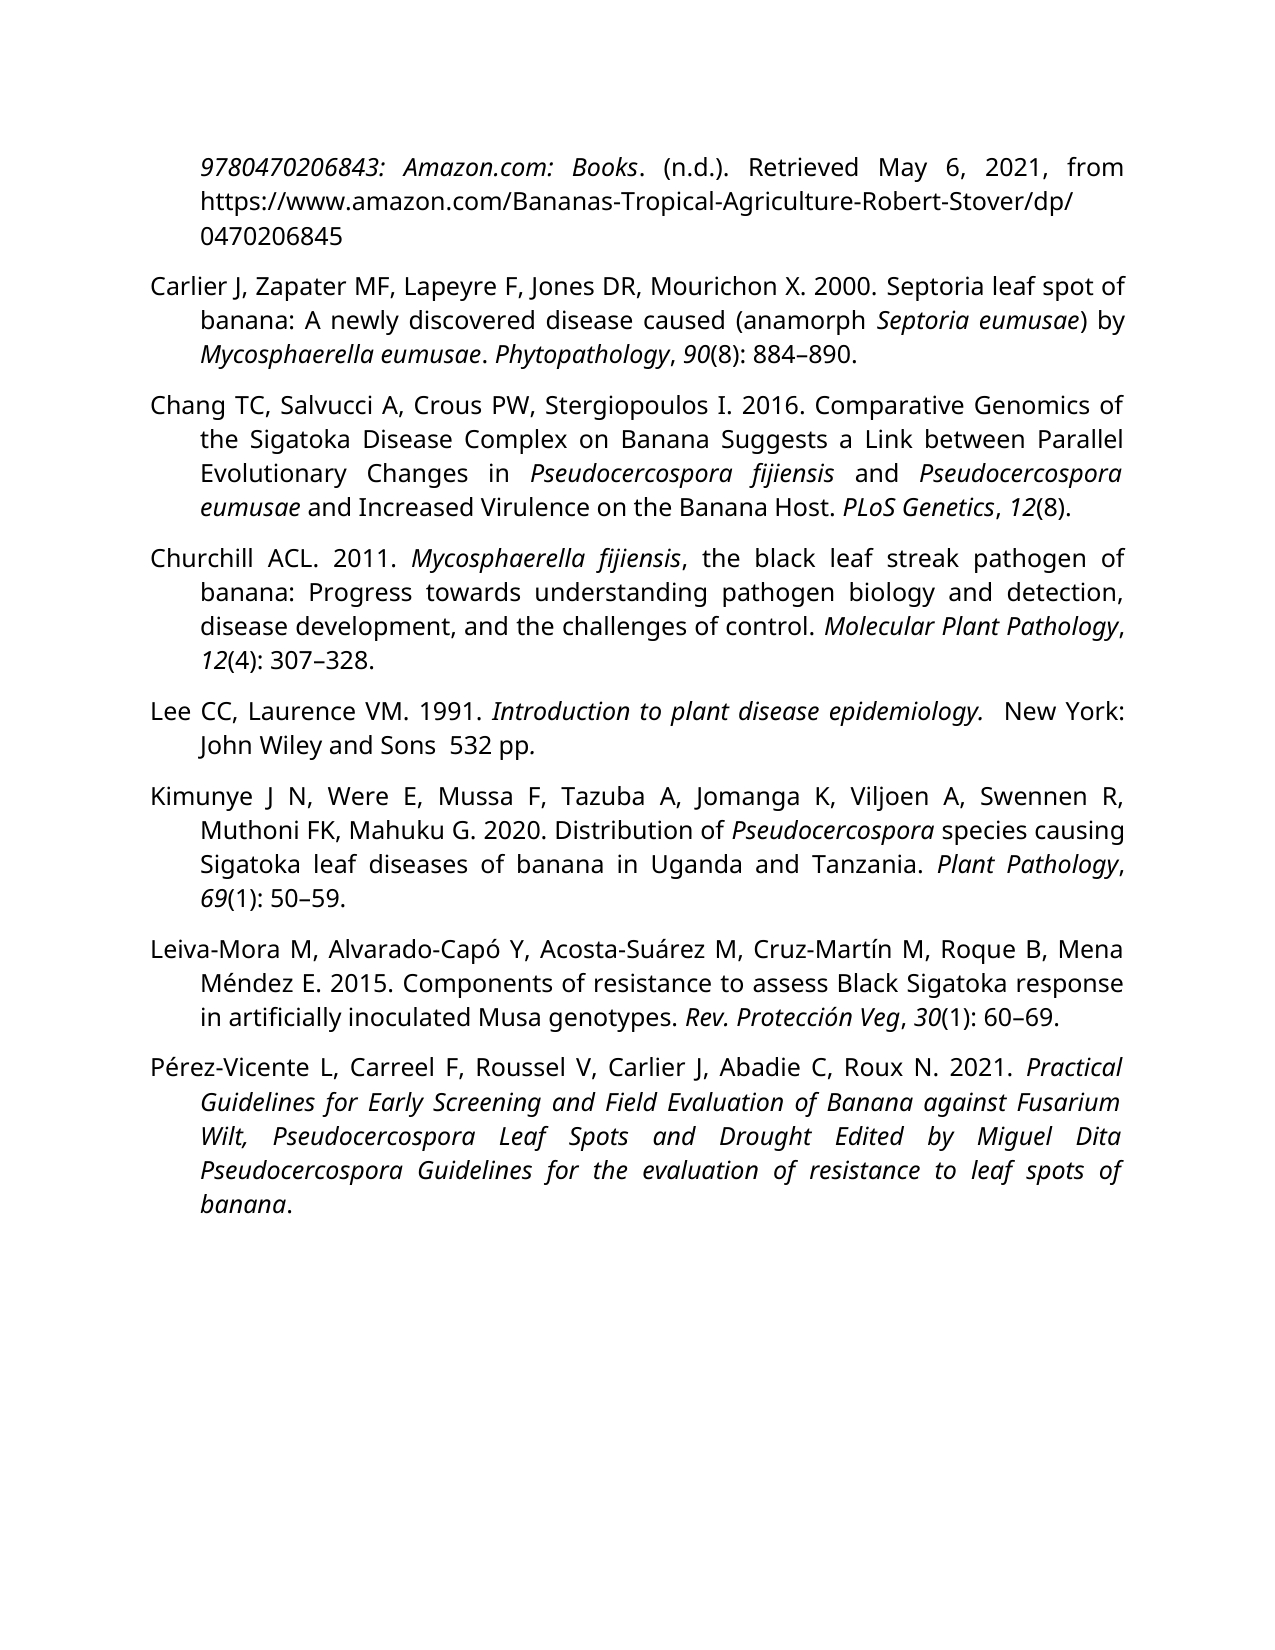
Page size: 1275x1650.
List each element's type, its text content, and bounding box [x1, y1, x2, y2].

text Chang TC, Salvucci A, Crous PW, Stergiopoulos I. 2016. Comparative Genomics of the Sigatoka Disease Complex on Banana Suggests a Link between Parallel Evolutionary Changes in Pseudocercospora fijiensis and Pseudocercospora eumusae and Increased Virulence on the Banana Host. PLoS Genetics, 12(8). [150, 388, 1125, 524]
text Lee CC, Laurence VM. 1991. Introduction to plant disease epidemiology. New York: John Wiley and Sons 532 pp. [150, 693, 1125, 762]
text Pérez-Vicente L, Carreel F, Roussel V, Carlier J, Abadie C, Roux N. 2021. Practical Guidelines for Early Screening and Field Evaluation of Banana against Fusarium Wilt, Pseudocercospora Leaf Spots and Drought Edited by Miguel Dita Pseudocercospora Guidelines for the evaluation of resistance to leaf spots of banana. [150, 1050, 1125, 1220]
text Carlier J, Zapater MF, Lapeyre F, Jones DR, Mourichon X. 2000. Septoria leaf spot of banana: A newly discovered disease caused (anamorph Septoria eumusae) by Mycosphaerella eumusae. Phytopathology, 90(8): 884–890. [150, 269, 1125, 371]
text Leiva-Mora M, Alvarado-Capó Y, Acosta-Suárez M, Cruz-Martín M, Roque B, Mena Méndez E. 2015. Components of resistance to assess Black Sigatoka response in artificially inoculated Musa genotypes. Rev. Protección Veg, 30(1): 60–69. [150, 931, 1125, 1033]
text Kimunye J N, Were E, Mussa F, Tazuba A, Jomanga K, Viljoen A, Swennen R, Muthoni FK, Mahuku G. 2020. Distribution of Pseudocercospora species causing Sigatoka leaf diseases of banana in Uganda and Tanzania. Plant Pathology, 69(1): 50–59. [150, 778, 1125, 914]
text Churchill ACL. 2011. Mycosphaerella fijiensis, the black leaf streak pathogen of banana: Progress towards understanding pathogen biology and detection, disease development, and the challenges of control. Molecular Plant Pathology, 12(4): 307–328. [150, 541, 1125, 677]
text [150, 150, 1125, 252]
